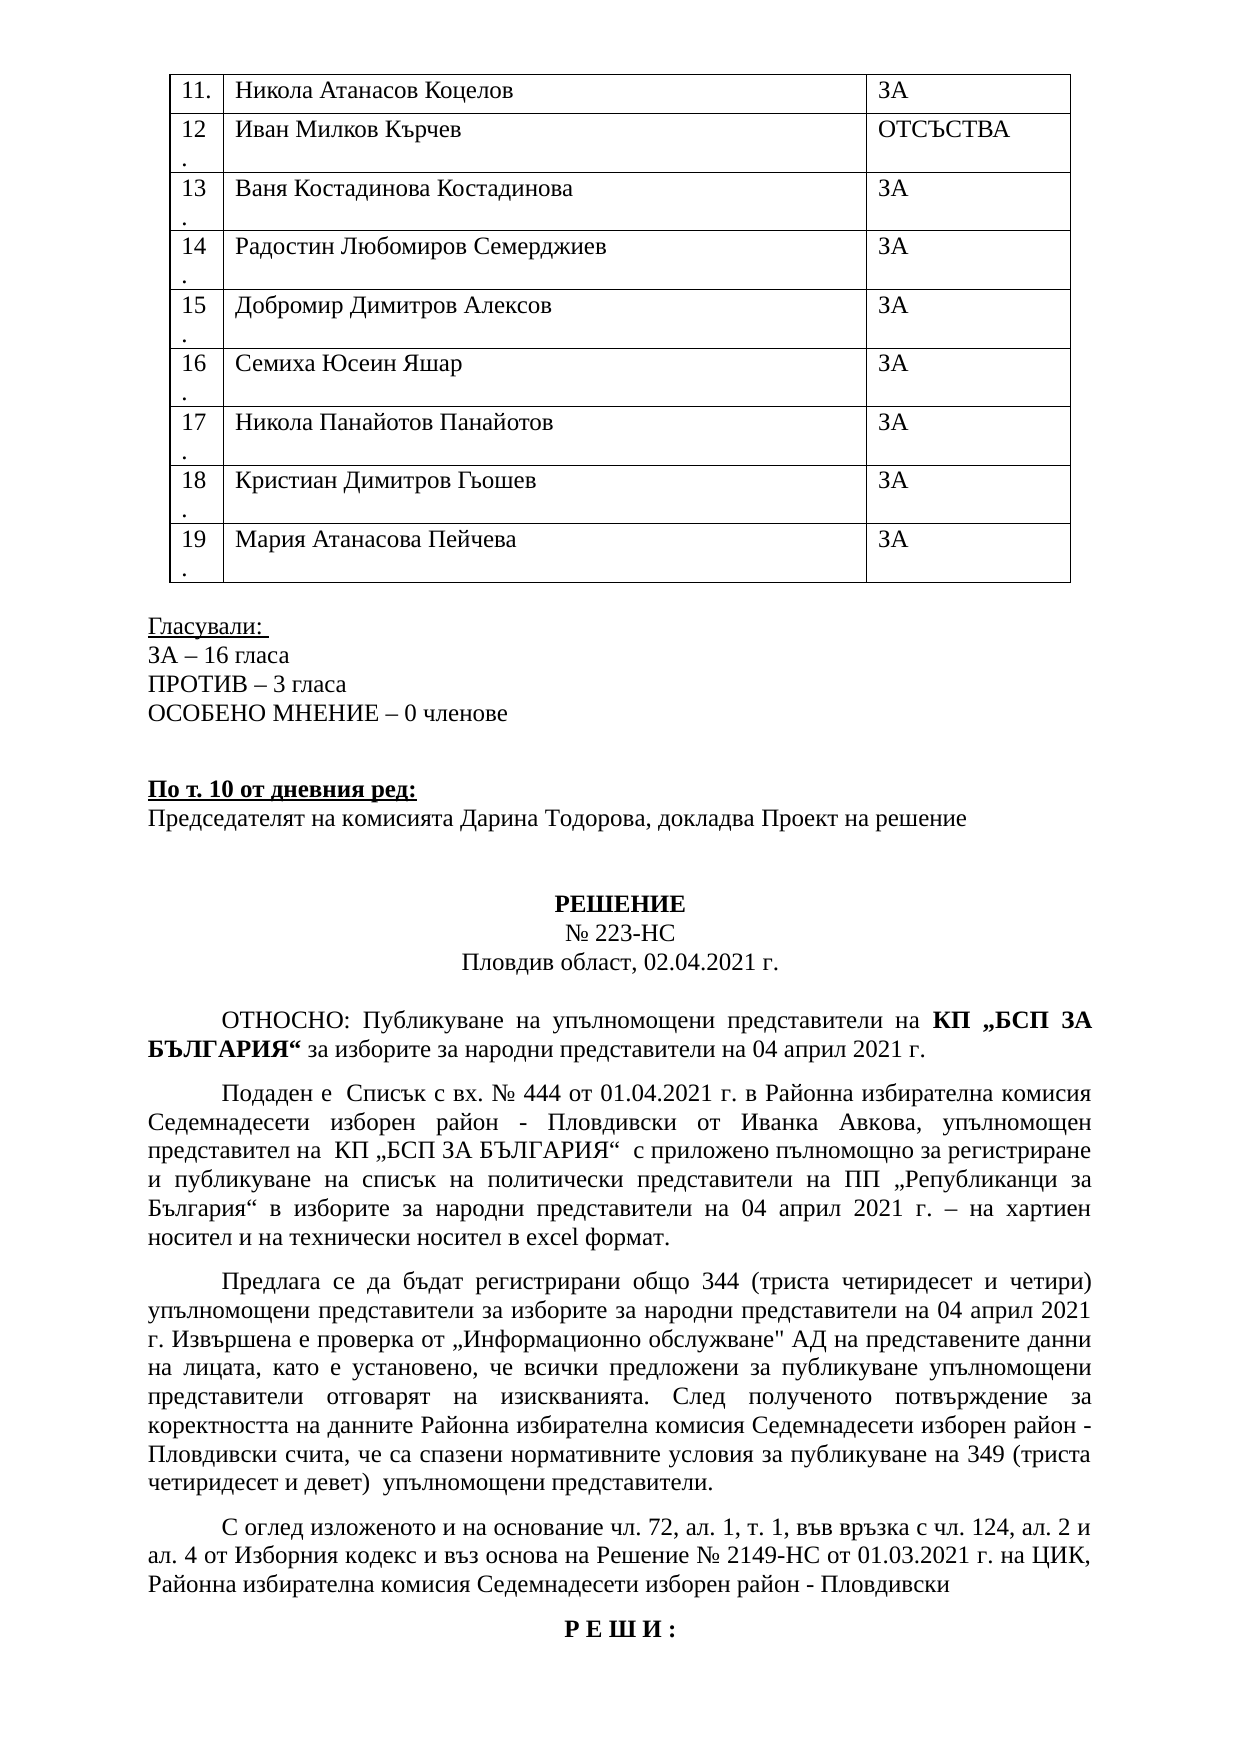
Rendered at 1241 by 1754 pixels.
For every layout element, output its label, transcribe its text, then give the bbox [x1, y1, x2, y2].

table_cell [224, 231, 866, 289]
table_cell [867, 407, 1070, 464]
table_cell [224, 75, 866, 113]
text РЕШЕНИЕ № 223-НС Пловдив област, 02.04.2021 г. [148, 889, 1093, 976]
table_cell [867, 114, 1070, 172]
text Председателят на комисията Дарина Тодорова, докладва Проект на решение [148, 803, 1093, 832]
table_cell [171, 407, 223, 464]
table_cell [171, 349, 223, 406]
text Предлага се да бъдат регистрирани общо 344 (триста четиридесет и четири) упълномощени представители за изборите за народни представители на 04 април 2021 г. Извършена е проверка от „Информационно обслужване" АД на представените данни на лицата, като е установено, че всички предложени за публикуване упълномощени представители отговарят на изискванията. След полученото потвърждение за коректността на данните Районна избирателна комисия Седемнадесети изборен район - Пловдивски счита, че са спазени нормативните условия за публикуване на 349 (триста четиридесет и девет) упълномощени представители. [148, 1266, 1093, 1496]
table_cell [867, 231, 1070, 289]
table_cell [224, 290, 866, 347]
text По т. 10 от дневния ред: [148, 774, 1093, 803]
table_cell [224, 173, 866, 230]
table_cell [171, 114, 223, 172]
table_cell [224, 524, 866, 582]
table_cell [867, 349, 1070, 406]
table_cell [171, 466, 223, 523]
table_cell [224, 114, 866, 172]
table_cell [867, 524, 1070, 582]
text ЗА – 16 гласа [148, 640, 1093, 669]
text ПРОТИВ – 3 гласа [148, 669, 1093, 698]
text Гласували: [148, 611, 1093, 640]
text С оглед изложеното и на основание чл. 72, ал. 1, т. 1, във връзка с чл. 124, ал. 2 и ал. 4 от Изборния кодекс и въз основа на Решение № 2149-НС от 01.03.2021 г. на ЦИК, Районна избирателна комисия Седемнадесети изборен район - Пловдивски [148, 1512, 1093, 1598]
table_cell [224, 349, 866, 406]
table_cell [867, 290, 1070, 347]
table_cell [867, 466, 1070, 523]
text Подаден е Списък с вх. № 444 от 01.04.2021 г. в Районна избирателна комисия Седемнадесети изборен район - Пловдивски от Иванка Авкова, упълномощен представител на КП „БСП ЗА БЪЛГАРИЯ“ с приложено пълномощно за регистриране и публикуване на списък на политически представители на ПП „Републиканци за България“ в изборите за народни представители на 04 април 2021 г. – на хартиен носител и на технически носител в excel формат. [148, 1078, 1093, 1251]
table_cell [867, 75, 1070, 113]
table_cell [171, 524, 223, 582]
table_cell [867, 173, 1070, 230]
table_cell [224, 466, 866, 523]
text Р Е Ш И : [148, 1614, 1093, 1642]
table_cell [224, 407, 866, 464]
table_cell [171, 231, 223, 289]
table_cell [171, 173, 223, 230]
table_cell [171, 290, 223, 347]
text ОСОБЕНО МНЕНИЕ – 0 членове [148, 698, 1093, 726]
text ОТНОСНО: Публикуване на упълномощени представители на КП „БСП ЗА БЪЛГАРИЯ“ за изборите за народни представители на 04 април 2021 г. [148, 1005, 1093, 1062]
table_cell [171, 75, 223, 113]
